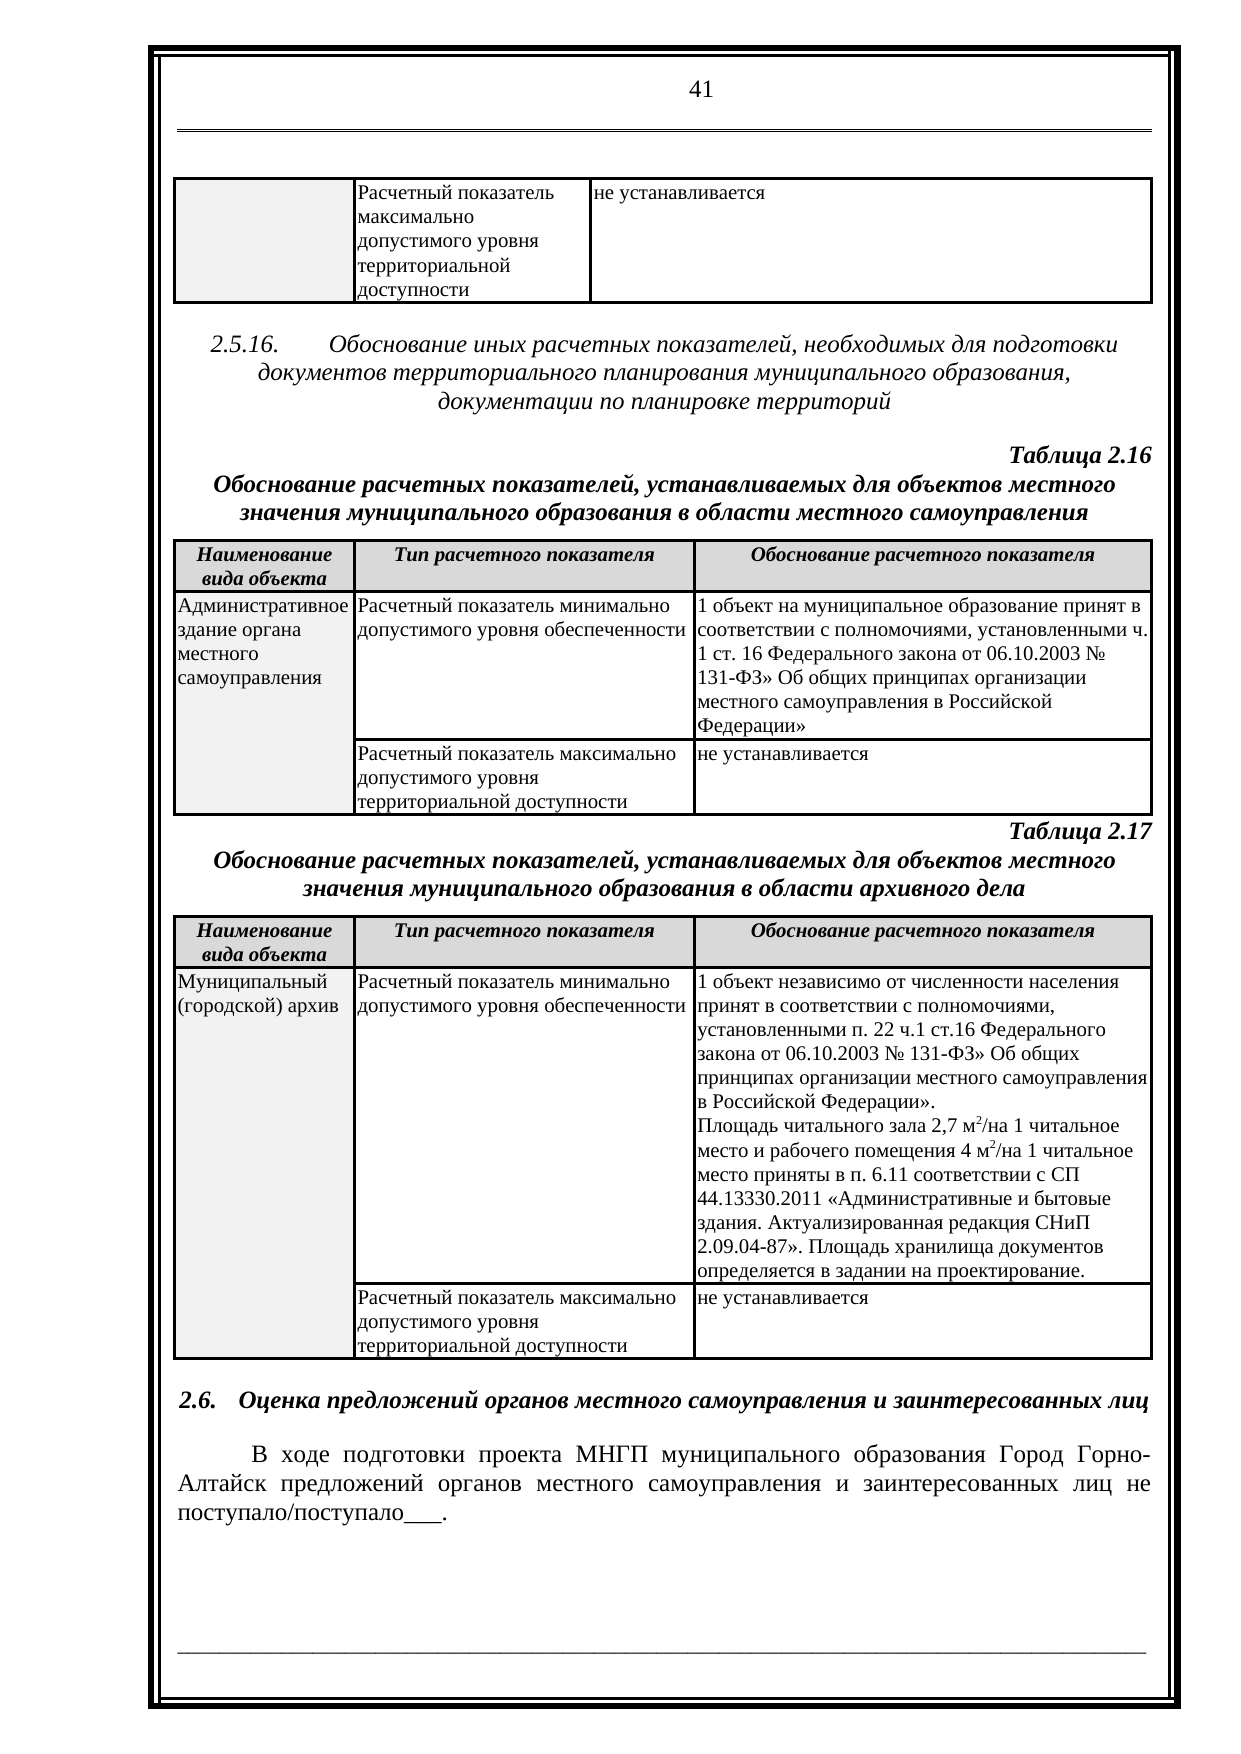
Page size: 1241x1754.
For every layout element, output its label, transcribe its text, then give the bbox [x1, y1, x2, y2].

table_cell Расчетный показатель максимально допустимого уровня территориальной доступности [356, 1285, 693, 1357]
table_cell Расчетный показатель максимально допустимого уровня территориальной доступности [356, 180, 589, 301]
subtitle Обоснование иных расчетных показателей, необходимых для подготовки документов территориального планирования муниципального образования, документации по планировке территорий [177, 329, 1152, 415]
text Таблица 2.17 [177, 816, 1152, 845]
table_cell Административное здание органа местного самоуправления [176, 593, 353, 813]
table_cell Муниципальный (городской) архив [176, 969, 353, 1357]
table_header Наименование вида объекта [176, 918, 353, 966]
table_header Тип расчетного показателя [356, 542, 693, 590]
table_header Обоснование расчетного показателя [696, 918, 1150, 966]
text В ходе подготовки проекта МНГП муниципального образования Город Горно-Алтайск предложений органов местного самоуправления и заинтересованных лиц не поступало/поступало___. [177, 1439, 1152, 1525]
text Таблица 2.16 [177, 440, 1152, 469]
table_header Обоснование расчетного показателя [696, 542, 1150, 590]
table_cell 1 объект независимо от численности населения принят в соответствии с полномочиями, установленными п. 22 ч.1 ст.16 Федерального закона от 06.10.2003 № 131-ФЗ» Об общих принципах организации местного самоуправления в Российской Федерации». Площадь читального зала 2,7 м2/на 1 читальное место и рабочего помещения 4 м2/на 1 читальное место приняты в п. 6.11 соответствии с СП 44.13330.2011 «Административные и бытовые здания. Актуализированная редакция СНиП 2.09.04-87». Площадь хранилища документов определяется в задании на проектирование. [696, 969, 1150, 1282]
text Обоснование расчетных показателей, устанавливаемых для объектов местного значения муниципального образования в области местного самоуправления [177, 469, 1152, 526]
table_cell не устанавливается [696, 1285, 1150, 1357]
text Обоснование расчетных показателей, устанавливаемых для объектов местного значения муниципального образования в области архивного дела [177, 845, 1152, 902]
table_header Тип расчетного показателя [356, 918, 693, 966]
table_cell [176, 180, 353, 301]
table_cell Расчетный показатель максимально допустимого уровня территориальной доступности [356, 741, 693, 813]
table_cell не устанавливается [592, 180, 1150, 301]
table_cell не устанавливается [696, 741, 1150, 813]
table_cell Расчетный показатель минимально допустимого уровня обеспеченности [356, 593, 693, 737]
table_header Наименование вида объекта [176, 542, 353, 590]
table_cell 1 объект на муниципальное образование принят в соответствии с полномочиями, установленными ч. 1 ст. 16 Федерального закона от 06.10.2003 № 131-ФЗ» Об общих принципах организации местного самоуправления в Российской Федерации» [696, 593, 1150, 737]
table_cell Расчетный показатель минимально допустимого уровня обеспеченности [356, 969, 693, 1282]
subtitle Оценка предложений органов местного самоуправления и заинтересованных лиц [177, 1385, 1152, 1414]
